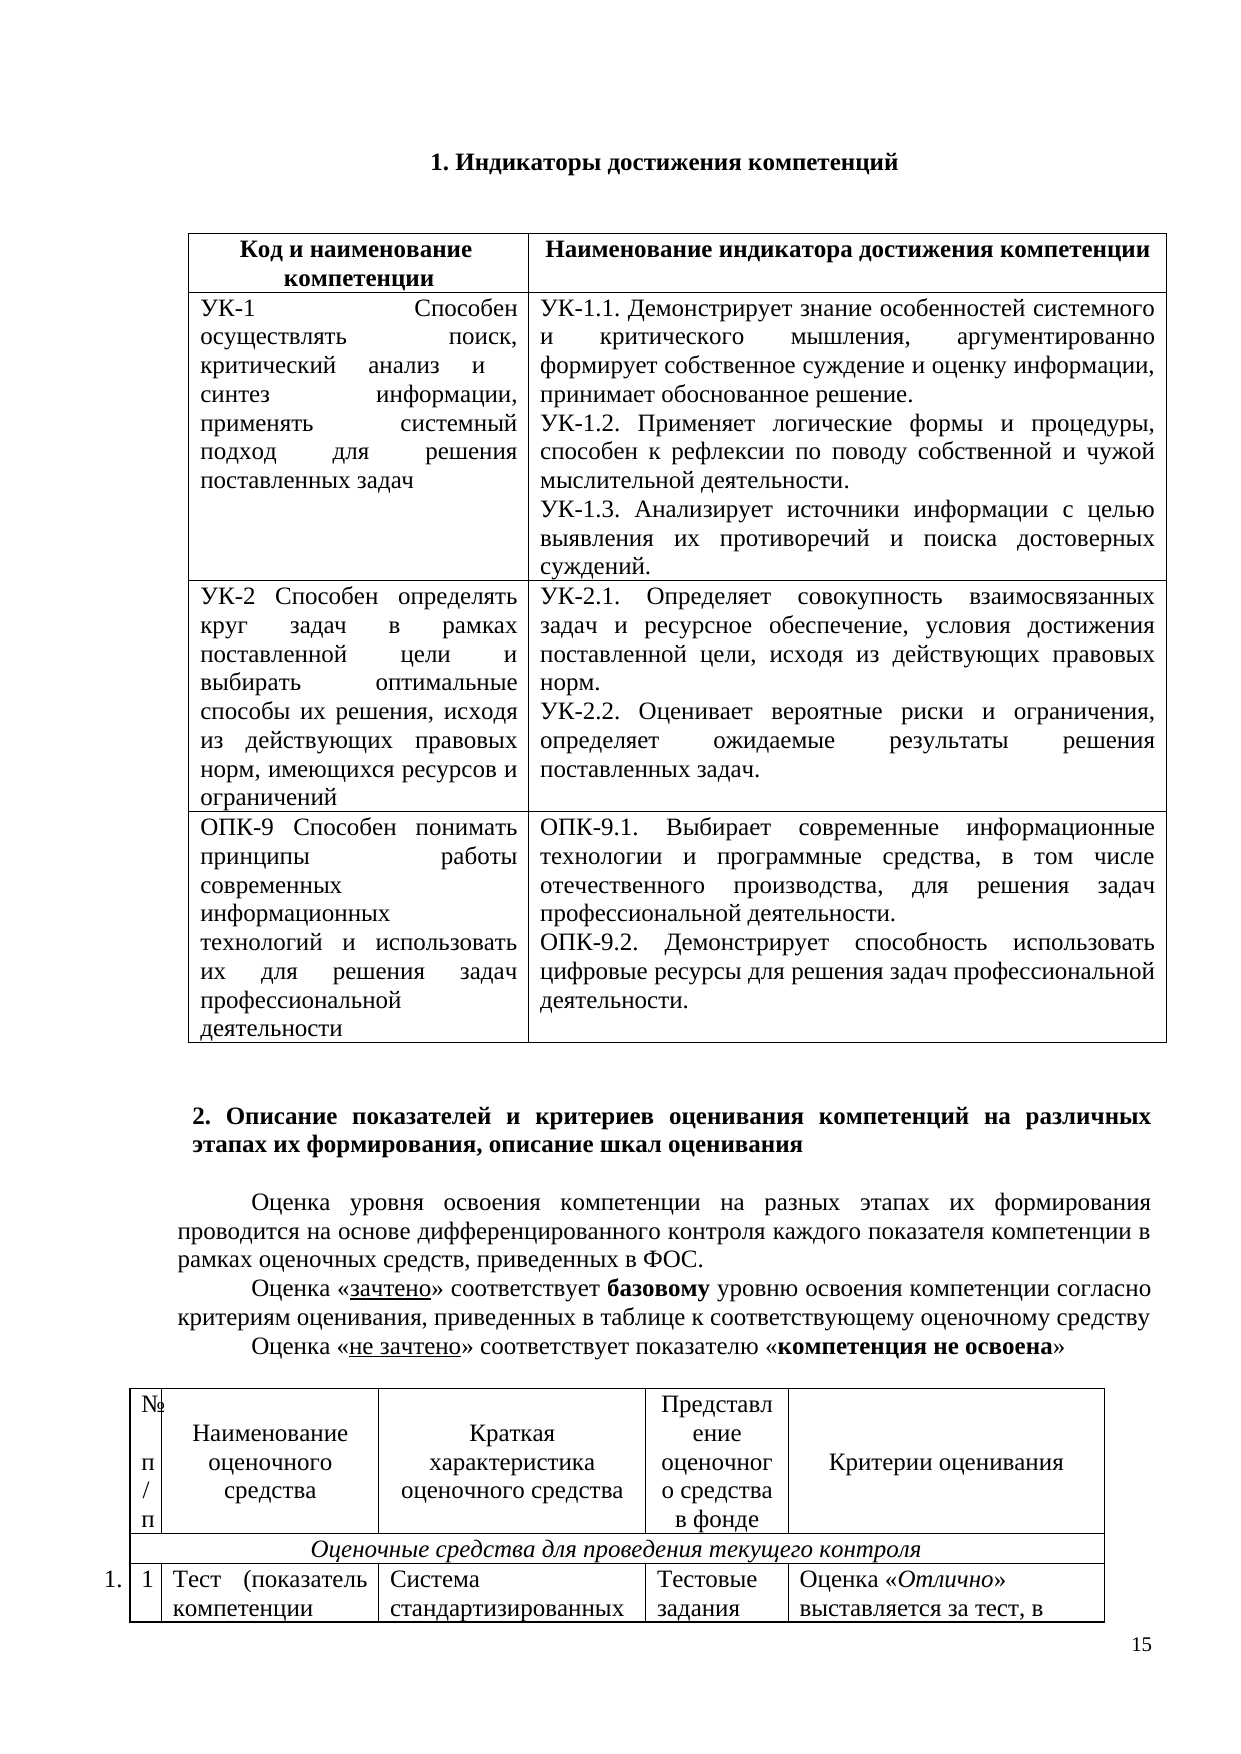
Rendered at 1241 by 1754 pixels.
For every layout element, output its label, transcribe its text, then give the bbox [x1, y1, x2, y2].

table_cell 1 [131, 1564, 161, 1621]
table_cell ОПК-9.1. Выбирает современные информационные технологии и программные средства, в том числе отечественного производства, для решения задач профессиональной деятельности. ОПК-9.2. Демонстрирует способность использовать цифровые ресурсы для решения задач профессиональной деятельности. [529, 812, 1166, 1042]
table_header Краткая характеристика оценочного средства [379, 1389, 645, 1533]
table_cell ОПК-9 Способен понимать принципы работы современных информационных технологий и использовать их для решения задач профессиональной деятельности [189, 812, 528, 1042]
table_header Представление оценочного средства в фонде [646, 1389, 788, 1533]
table_header Наименование индикатора достижения компетенции [529, 234, 1166, 292]
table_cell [789, 1564, 1104, 1621]
text Оценка «зачтено» соответствует базовому уровню освоения компетенции согласно критериям оценивания, приведенных в таблице к соответствующему оценочному средству [177, 1273, 1152, 1331]
table_cell УК-2 Способен определять круг задач в рамках поставленной цели и выбирать оптимальные способы их решения, исходя из действующих правовых норм, имеющихся ресурсов и ограничений [189, 581, 528, 811]
table_header Код и наименование компетенции [189, 234, 528, 292]
table_cell Оценочные средства для проведения текущего контроля [131, 1534, 1104, 1563]
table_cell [162, 1564, 378, 1621]
table_cell УК-1.1. Демонстрирует знание особенностей системного и критического мышления, аргументированно формирует собственное суждение и оценку информации, принимает обоснованное решение. УК-1.2. Применяет логические формы и процедуры, способен к рефлексии по поводу собственной и чужой мыслительной деятельности. УК-1.3. Анализирует источники информации с целью выявления их противоречий и поиска достоверных суждений. [529, 293, 1166, 580]
table_cell Тестовые задания [646, 1564, 788, 1621]
table_cell УК-2.1. Определяет совокупность взаимосвязанных задач и ресурсное обеспечение, условия достижения поставленной цели, исходя из действующих правовых норм. УК-2.2. Оценивает вероятные риски и ограничения, определяет ожидаемые результаты решения поставленных задач. [529, 581, 1166, 811]
table_header Критерии оценивания [789, 1389, 1104, 1533]
text 1. Индикаторы достижения компетенций [177, 147, 1152, 176]
table_header Наименование оценочного средства [162, 1389, 378, 1533]
table_cell УК-1 Способен осуществлять поиск, критический анализ и синтез информации, применять системный подход для решения поставленных задач [189, 293, 528, 580]
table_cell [379, 1564, 645, 1621]
table_header № п/п [131, 1389, 161, 1533]
list 2. Описание показателей и критериев оценивания компетенций на различных этапах их формирования, описание шкал оценивания [192, 1101, 1152, 1158]
text Оценка «не зачтено» соответствует показателю «компетенция не освоена» [177, 1331, 1152, 1359]
text Оценка уровня освоения компетенции на разных этапах их формирования проводится на основе дифференцированного контроля каждого показателя компетенции в рамках оценочных средств, приведенных в ФОС. [177, 1187, 1152, 1273]
